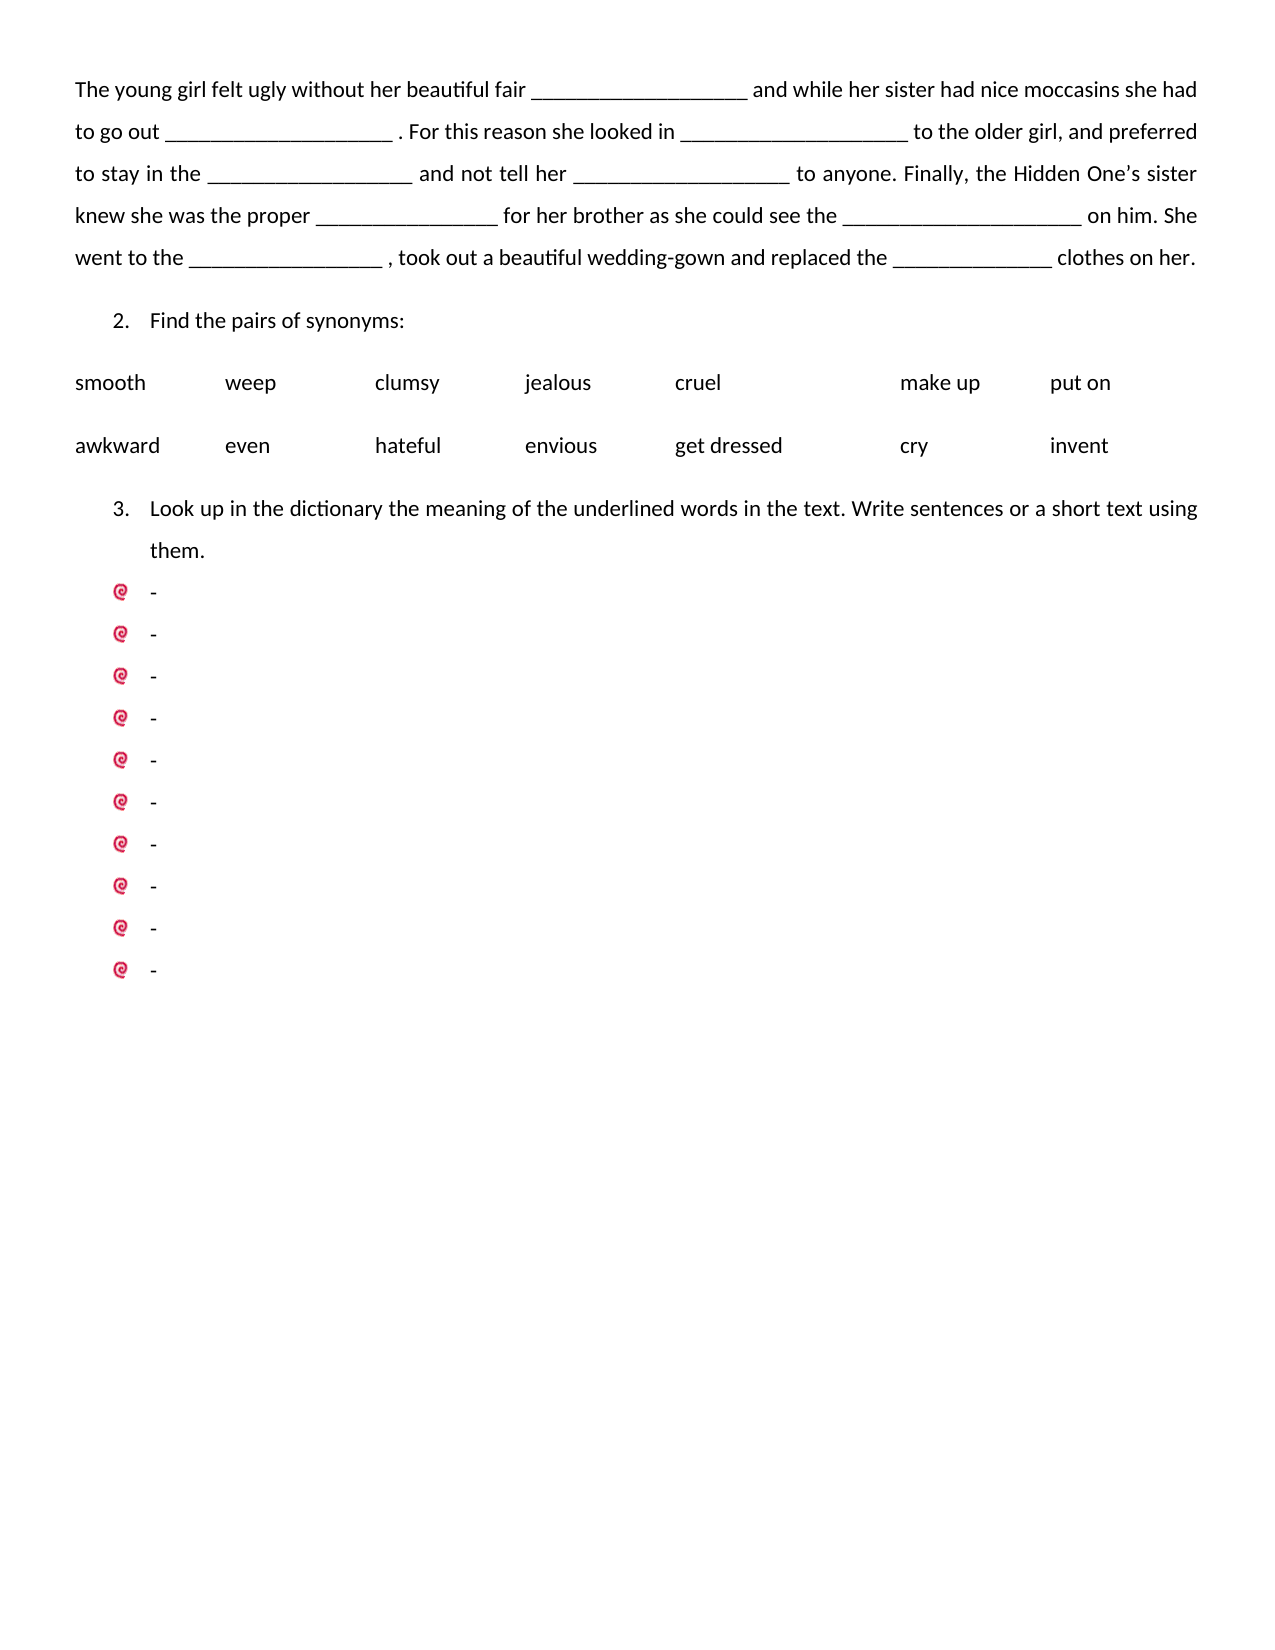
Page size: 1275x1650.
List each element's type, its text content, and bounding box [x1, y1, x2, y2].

list - [112, 830, 1200, 858]
list - [112, 662, 1200, 690]
list - [112, 956, 1200, 984]
picture [113, 667, 129, 685]
list Find the pairs of synonyms: [112, 306, 1200, 334]
list - [112, 704, 1200, 732]
picture [113, 877, 129, 895]
picture [113, 625, 129, 643]
list - [112, 620, 1200, 648]
list Look up in the dictionary the meaning of the underlined words in the text. Write sentences or a short text using them. [112, 494, 1200, 564]
picture [113, 583, 129, 601]
text awkward even hateful envious get dressed cry invent [75, 431, 1200, 459]
picture [113, 835, 129, 853]
list - [112, 746, 1200, 774]
picture [113, 751, 129, 769]
text smooth weep clumsy jealous cruel make up put on [75, 368, 1200, 397]
list - [112, 788, 1200, 816]
picture [113, 709, 129, 727]
list - [112, 914, 1200, 942]
text The young girl felt ugly without her beautiful fair ___________________ and while her sister had nice moccasins she had to go out ____________________ . For this reason she looked in ____________________ to the older girl, and preferred to stay in the __________________ and not tell her ___________________ to anyone. Finally, the Hidden One’s sister knew she was the proper ________________ for her brother as she could see the _____________________ on him. She went to the _________________ , took out a beautiful wedding-gown and replaced the ______________ clothes on her. [75, 75, 1200, 271]
list - [112, 872, 1200, 900]
picture [113, 961, 129, 979]
picture [113, 793, 129, 811]
list - [112, 578, 1200, 606]
picture [113, 919, 129, 937]
